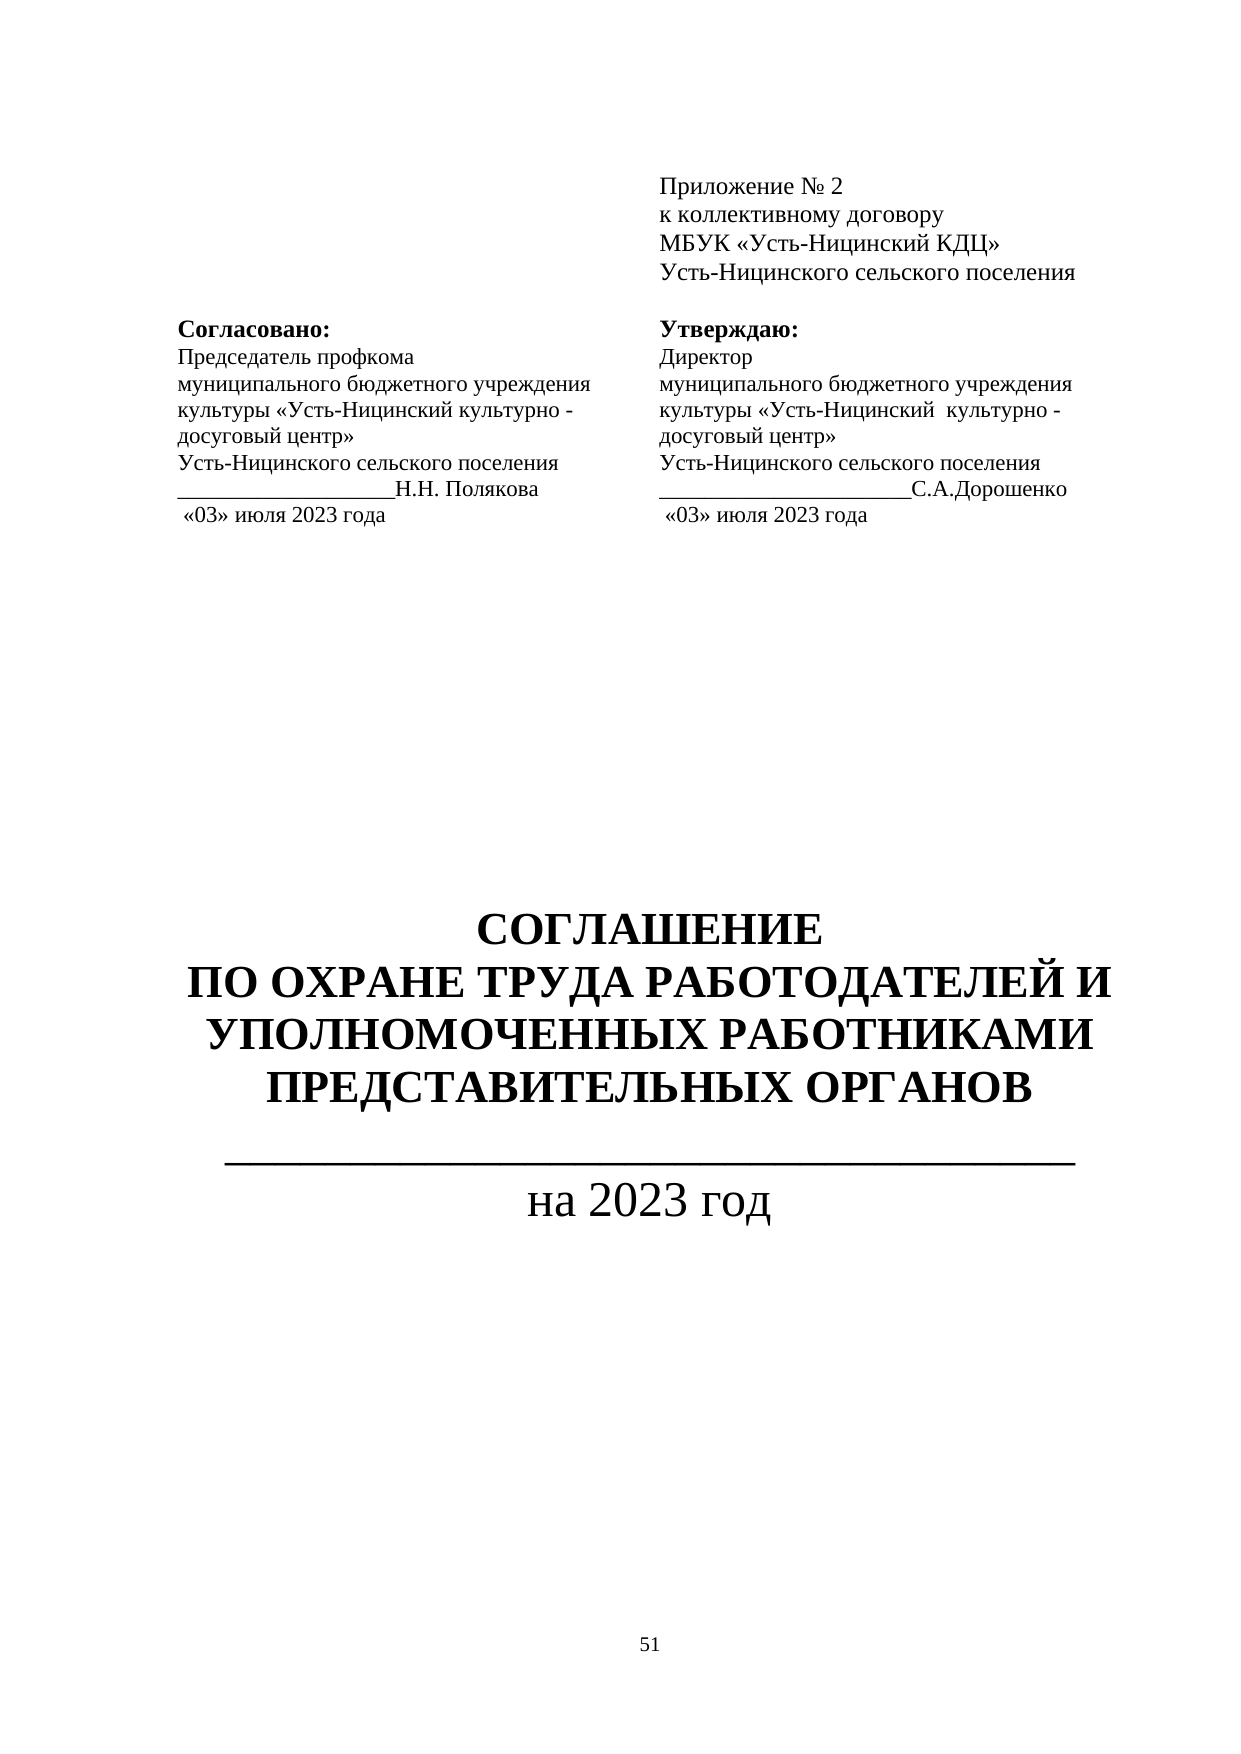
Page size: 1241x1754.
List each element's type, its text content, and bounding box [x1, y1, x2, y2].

text ПРЕДСТАВИТЕЛЬНЫХ ОРГАНОВ [177, 1060, 1122, 1112]
text СОГЛАШЕНИЕ [177, 902, 1122, 954]
text __________________________________ [177, 1112, 1122, 1170]
table_header Согласовано: Председатель профкома муниципального бюджетного учреждения культуры «Усть-Ницинский культурно - досуговый центр» Усть-Ницинского сельского поселения ___________________Н.Н. Полякова «03» июля 2023 года [166, 171, 648, 581]
table_header Приложение № 2 к коллективному договору МБУК «Усть-Ницинский КДЦ» Усть-Ницинского сельского поселения Утверждаю: Директор муниципального бюджетного учреждения культуры «Усть-Ницинский культурно - досуговый центр» Усть-Ницинского сельского поселения ______________________С.А.Дорошенко «03» июля 2023 года [648, 171, 1163, 581]
text ПО ОХРАНЕ ТРУДА РАБОТОДАТЕЛЕЙ И УПОЛНОМОЧЕННЫХ РАБОТНИКАМИ [177, 954, 1122, 1060]
text на 2023 год [177, 1170, 1122, 1227]
